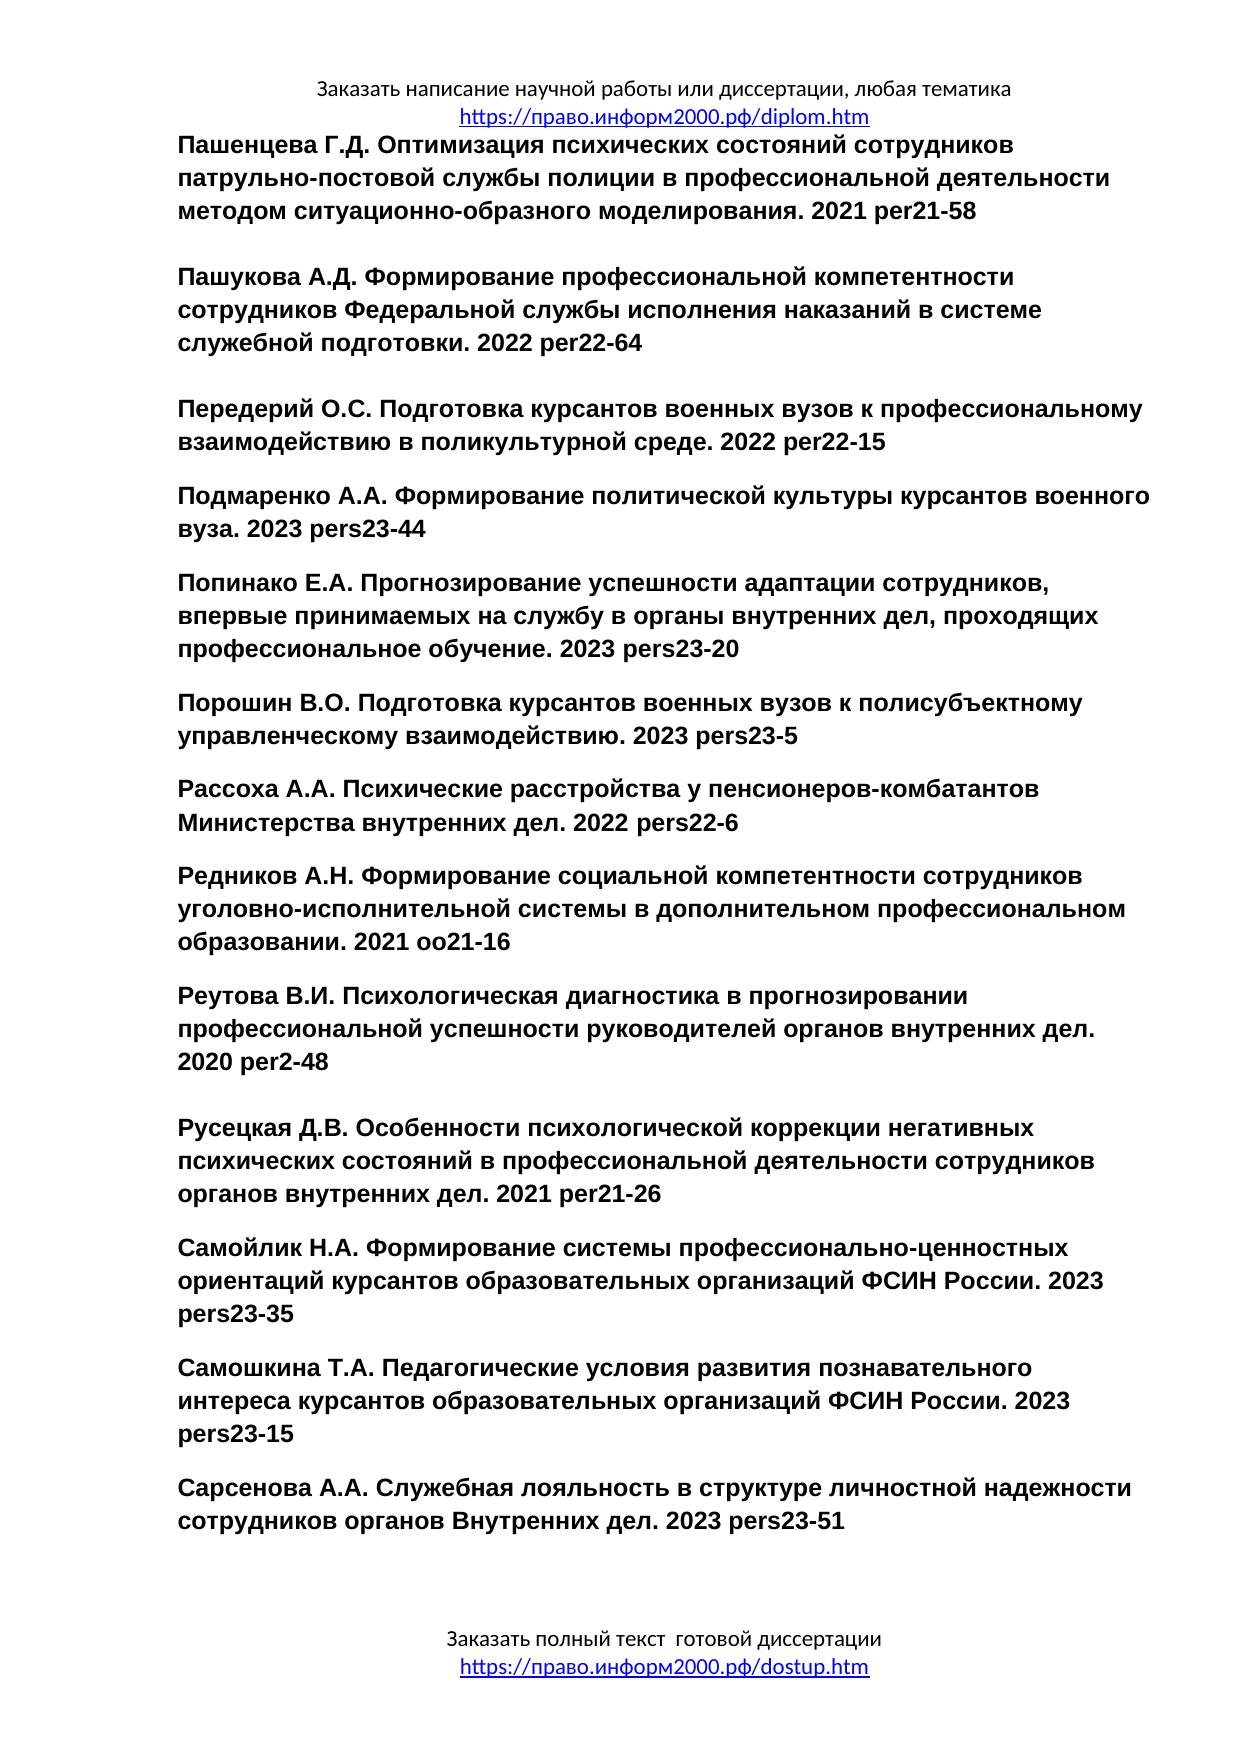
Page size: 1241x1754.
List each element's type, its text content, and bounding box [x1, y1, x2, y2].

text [177, 130, 1152, 456]
text Попинако Е.А. Прогнозирование успешности адаптации сотрудников, впервые принимаемых на службу в органы внутренних дел, проходящих профессиональное обучение. 2023 pers23-20 [177, 568, 1152, 662]
text Порошин В.О. Подготовка курсантов военных вузов к полисубъектному управленческому взаимодействию. 2023 pers23-5 [177, 688, 1152, 749]
text Редников А.Н. Формирование социальной компетентности сотрудников уголовно-исполнительной системы в дополнительном профессиональном образовании. 2021 oo21-16 [177, 861, 1152, 956]
text Рассоха А.А. Психические расстройства у пенсионеров-комбатантов Министерства внутренних дел. 2022 pers22-6 [177, 774, 1152, 836]
text Подмаренко А.А. Формирование политической культуры курсантов военного вуза. 2023 pers23-44 [177, 481, 1152, 543]
text Самойлик Н.А. Формирование системы профессионально-ценностных ориентаций курсантов образовательных организаций ФСИН России. 2023 pers23-35 [177, 1233, 1152, 1328]
text Реутова В.И. Психологическая диагностика в прогнозировании профессиональной успешности руководителей органов внутренних дел. 2020 per2-48 Русецкая Д.В. Особенности психологической коррекции негативных психических состояний в профессиональной деятельности сотрудников органов внутренних дел. 2021 per21-26 [177, 981, 1152, 1208]
text Самошкина Т.А. Педагогические условия развития познавательного интереса курсантов образовательных организаций ФСИН России. 2023 pers23-15 [177, 1353, 1152, 1448]
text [177, 1473, 1152, 1568]
